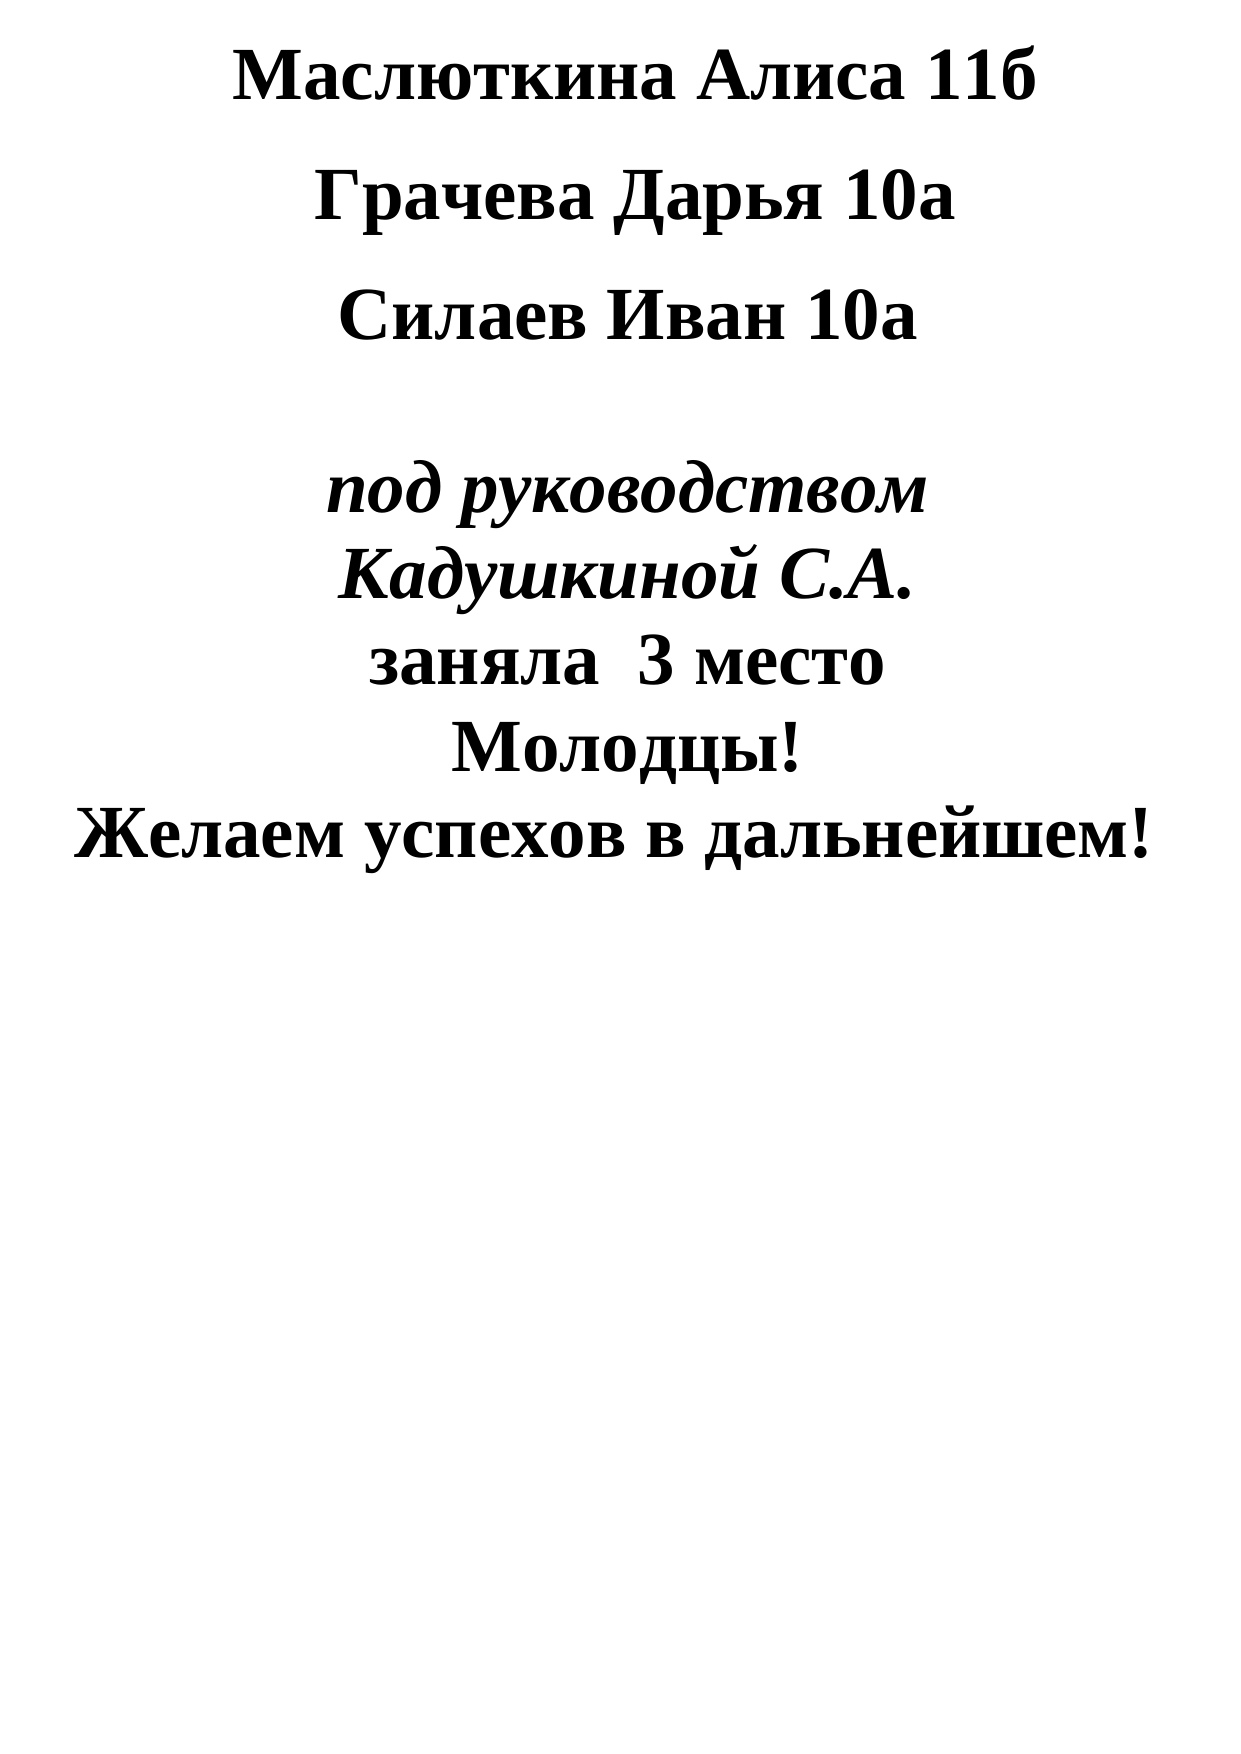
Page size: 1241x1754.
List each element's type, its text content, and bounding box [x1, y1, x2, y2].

text под руководством [74, 442, 1181, 528]
text заняла 3 место [74, 614, 1181, 701]
text Грачева Дарья 10а [89, 149, 1181, 236]
text Кадушкиной С.А. [74, 528, 1181, 614]
text Силаев Иван 10а [74, 269, 1181, 356]
text Желаем успехов в дальнейшем! [74, 787, 1181, 873]
text Молодцы! [74, 701, 1181, 787]
text Маслюткина Алиса 11б [89, 29, 1181, 116]
